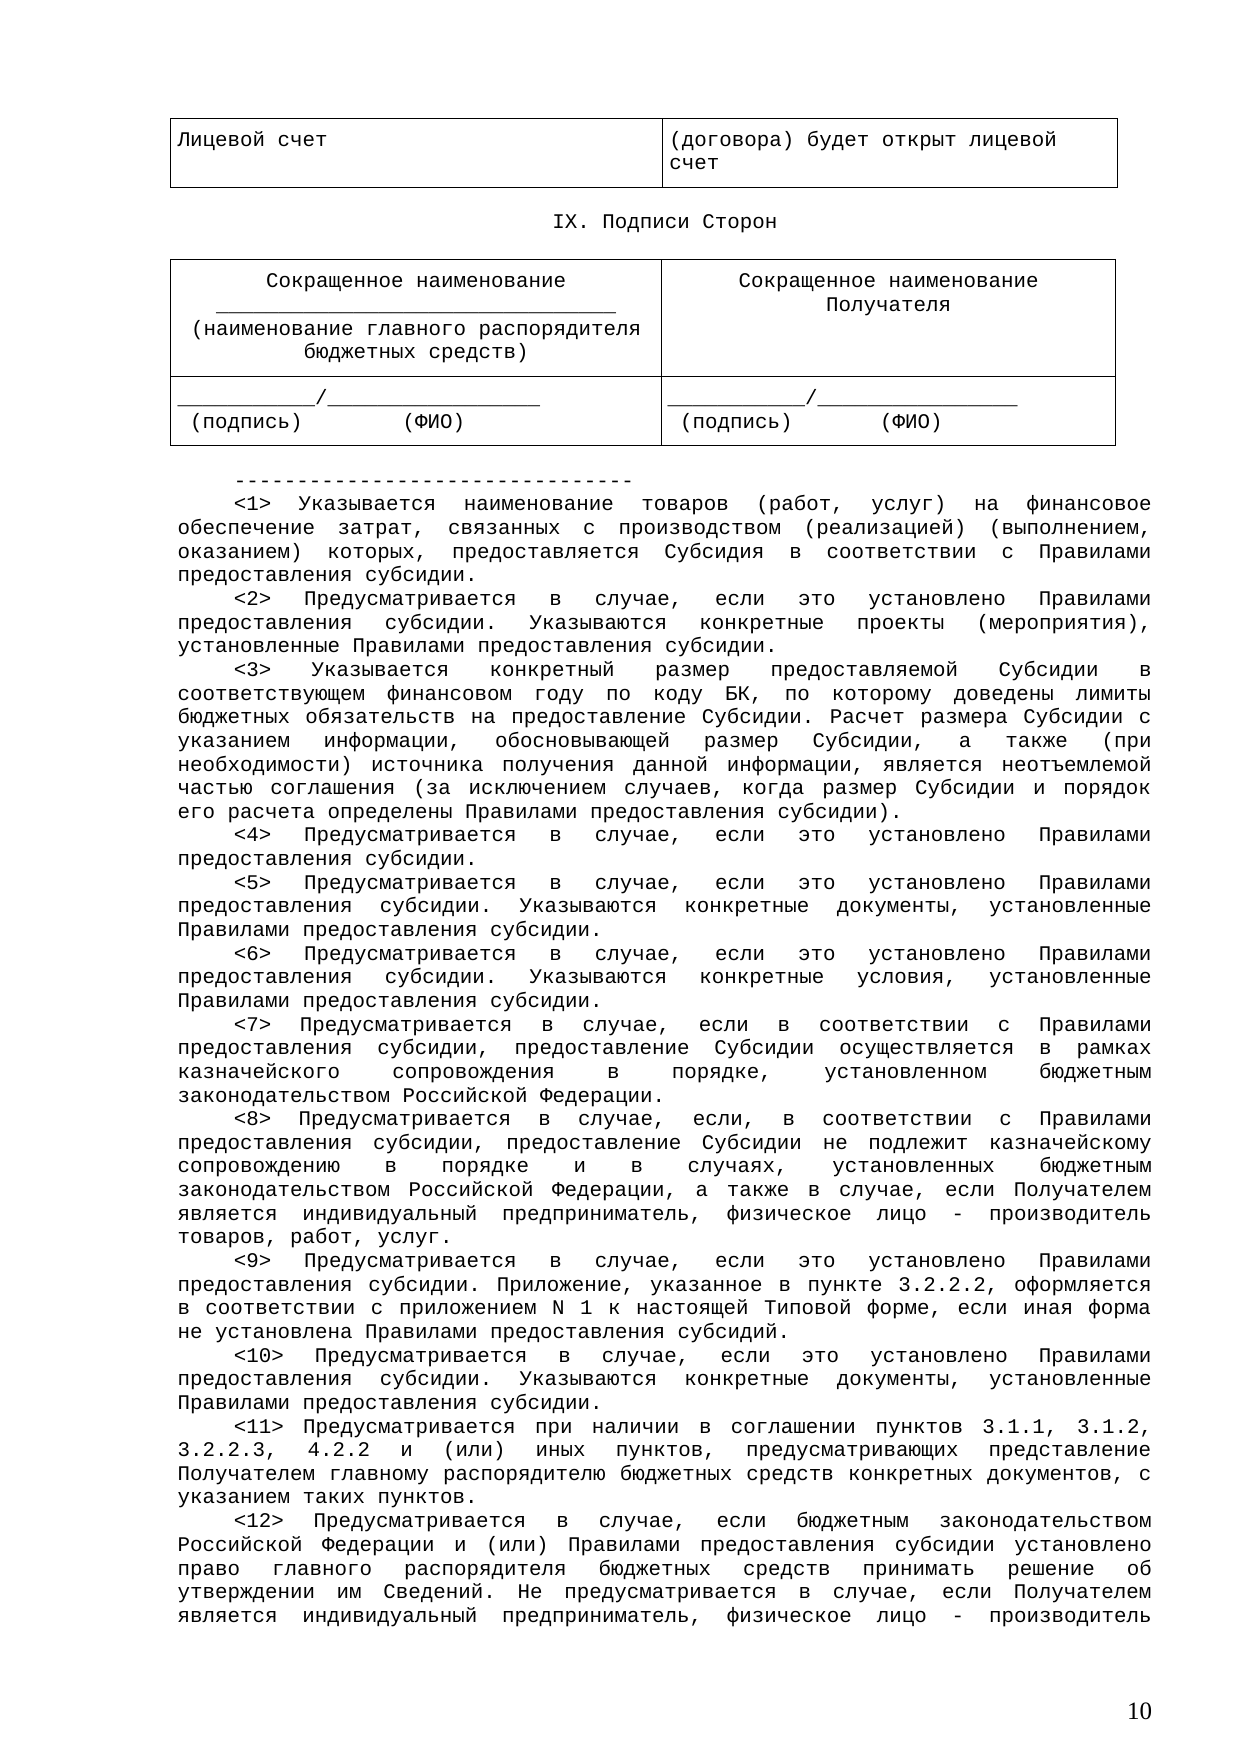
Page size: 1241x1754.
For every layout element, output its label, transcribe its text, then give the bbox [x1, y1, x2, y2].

text <11> Предусматривается при наличии в соглашении пунктов 3.1.1, 3.1.2, 3.2.2.3, 4.2.2 и (или) иных пунктов, предусматривающих представление Получателем главному распорядителю бюджетных средств конкретных документов, с указанием таких пунктов. [177, 1416, 1152, 1510]
text -------------------------------- [177, 470, 1152, 493]
table_cell ___________/_________________ (подпись) (ФИО) [171, 377, 661, 445]
table_header Сокращенное наименование Получателя [662, 260, 1115, 376]
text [177, 1510, 1152, 1628]
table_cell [171, 119, 662, 187]
text <4> Предусматривается в случае, если это установлено Правилами предоставления субсидии. [177, 824, 1152, 872]
text <7> Предусматривается в случае, если в соответствии с Правилами предоставления субсидии, предоставление Субсидии осуществляется в рамках казначейского сопровождения в порядке, установленном бюджетным законодательством Российской Федерации. [177, 1014, 1152, 1108]
text <8> Предусматривается в случае, если, в соответствии с Правилами предоставления субсидии, предоставление Субсидии не подлежит казначейскому сопровождению в порядке и в случаях, установленных бюджетным законодательством Российской Федерации, а также в случае, если Получателем является индивидуальный предприниматель, физическое лицо - производитель товаров, работ, услуг. [177, 1108, 1152, 1250]
text <10> Предусматривается в случае, если это установлено Правилами предоставления субсидии. Указываются конкретные документы, установленные Правилами предоставления субсидии. [177, 1345, 1152, 1416]
text <1> Указывается наименование товаров (работ, услуг) на финансовое обеспечение затрат, связанных с производством (реализацией) (выполнением, оказанием) которых, предоставляется Субсидия в соответствии с Правилами предоставления субсидии. [177, 493, 1152, 588]
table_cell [663, 119, 1117, 187]
text <3> Указывается конкретный размер предоставляемой Субсидии в соответствующем финансовом году по коду БК, по которому доведены лимиты бюджетных обязательств на предоставление Субсидии. Расчет размера Субсидии с указанием информации, обосновывающей размер Субсидии, а также (при необходимости) источника получения данной информации, является неотъемлемой частью соглашения (за исключением случаев, когда размер Субсидии и порядок его расчета определены Правилами предоставления субсидии). [177, 659, 1152, 824]
table_cell ___________/________________ (подпись) (ФИО) [662, 377, 1115, 445]
text IX. Подписи Сторон [177, 211, 1152, 235]
table_header Сокращенное наименование ________________________________ (наименование главного распорядителя бюджетных средств) [171, 260, 661, 376]
text <2> Предусматривается в случае, если это установлено Правилами предоставления субсидии. Указываются конкретные проекты (мероприятия), установленные Правилами предоставления субсидии. [177, 588, 1152, 659]
text <6> Предусматривается в случае, если это установлено Правилами предоставления субсидии. Указываются конкретные условия, установленные Правилами предоставления субсидии. [177, 943, 1152, 1014]
text <5> Предусматривается в случае, если это установлено Правилами предоставления субсидии. Указываются конкретные документы, установленные Правилами предоставления субсидии. [177, 872, 1152, 943]
text <9> Предусматривается в случае, если это установлено Правилами предоставления субсидии. Приложение, указанное в пункте 3.2.2.2, оформляется в соответствии с приложением N 1 к настоящей Типовой форме, если иная форма не установлена Правилами предоставления субсидий. [177, 1250, 1152, 1345]
